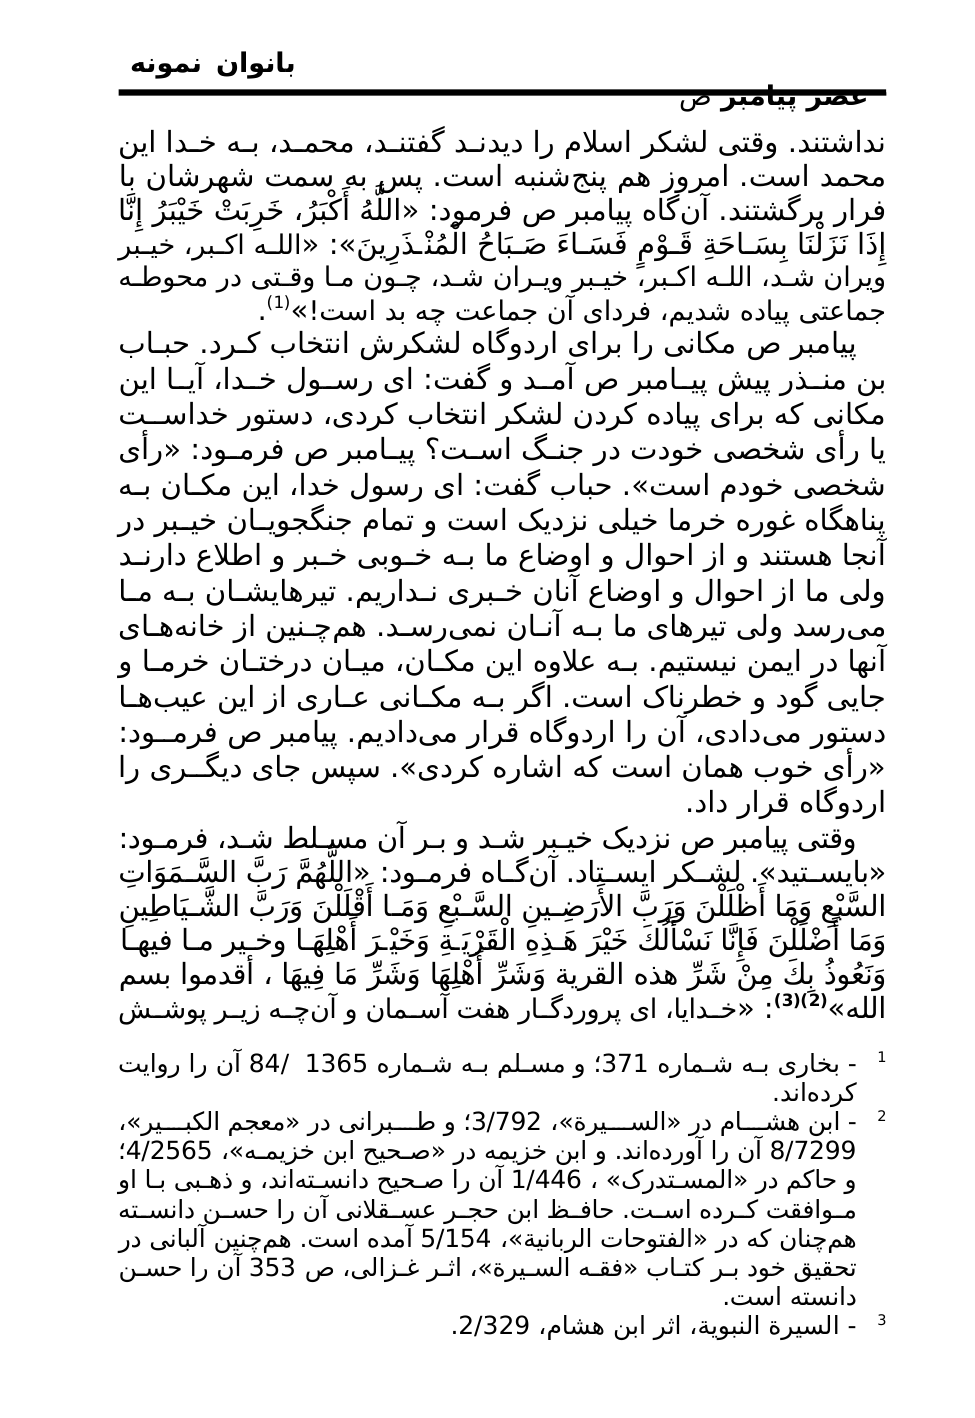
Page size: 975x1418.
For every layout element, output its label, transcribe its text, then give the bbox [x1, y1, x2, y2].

text پیامبر ص مکانی را برای اردوگاه لشکرش انتخاب کرد. حباب بن منذر پیش پیامبر ص آمد و گفت: ای رسول خدا، آیا این مکانی که برای پیاده کردن لشکر انتخاب کردی، دستور خداست یا رأی شخصی خودت در جنگ است؟ پیامبر ص فرمود: «رأی شخصی خودم است». حباب گفت: ای رسول خدا، این مکان به پناهگاه غوره خرما خیلی نزدیک است و تمام جنگجویان خیبر در آنجا هستند و از احوال و اوضاع ما به خوبی خبر و اطلاع دارند ولی ما از احوال و اوضاع آنان خبری نداریم. تیرهایشان به ما می‌رسد ولی تیرهای ما به آنان نمی‌رسد. هم‌چنین از خانه‌های آنها در ایمن نیستیم. به علاوه این مکان، میان درختان خرما و جایی گود و خطرناک است. اگر به مکانی عاری از این عیب‌ها دستور می‌دادی، آن را اردوگاه قرار می‌دادیم. پیامبر ص فرمود: «رأی خوب همان است که اشاره کردی». سپس جای دیگری را اردوگاه قرار داد. [118, 327, 886, 820]
